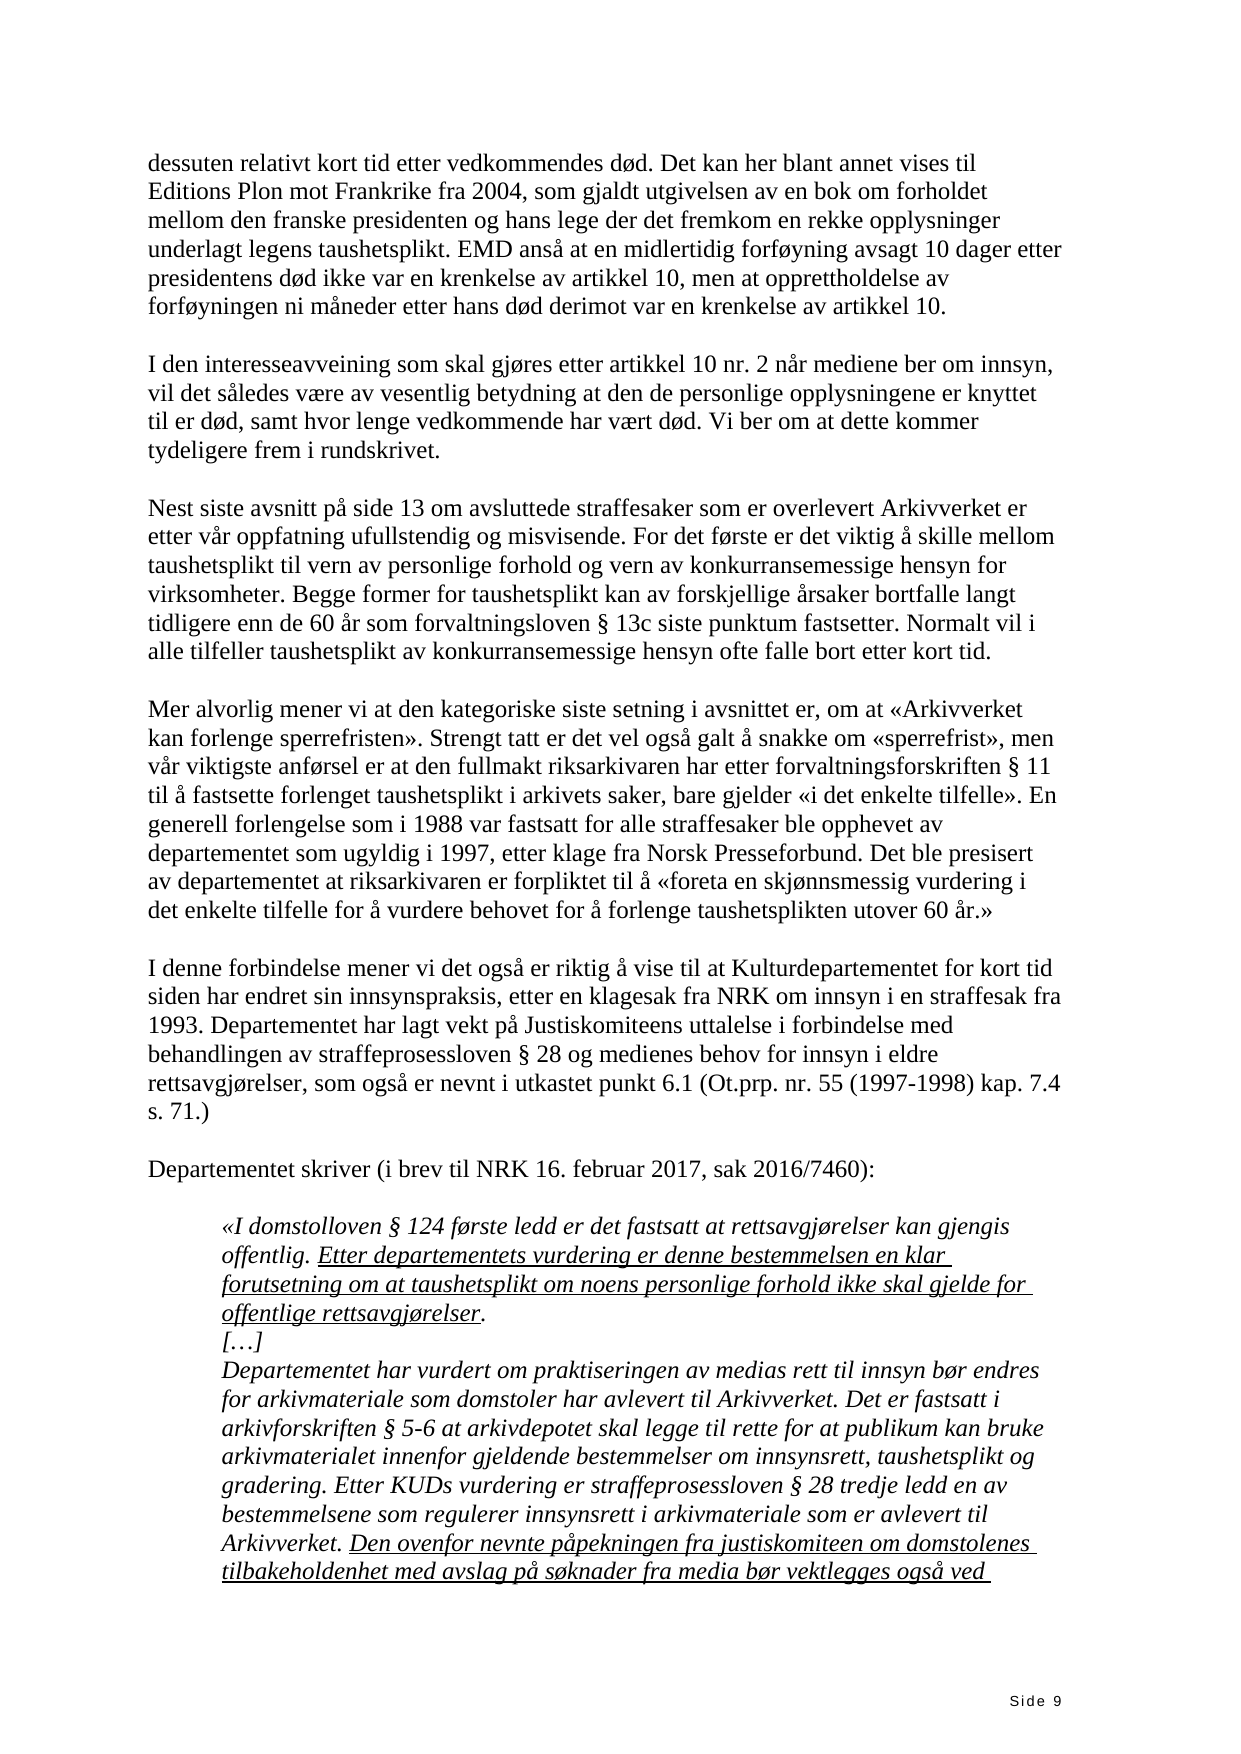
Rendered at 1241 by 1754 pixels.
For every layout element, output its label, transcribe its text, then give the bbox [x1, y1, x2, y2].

text […] [221, 1326, 1063, 1355]
text Nest siste avsnitt på side 13 om avsluttede straffesaker som er overlevert Arkivverket er etter vår oppfatning ufullstendig og misvisende. For det første er det viktig å skille mellom taushetsplikt til vern av personlige forhold og vern av konkurransemessige hensyn for virksomheter. Begge former for taushetsplikt kan av forskjellige årsaker bortfalle langt tidligere enn de 60 år som forvaltningsloven § 13c siste punktum fastsetter. Normalt vil i alle tilfeller taushetsplikt av konkurransemessige hensyn ofte falle bort etter kort tid. [148, 493, 1063, 665]
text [221, 1355, 1063, 1585]
text I denne forbindelse mener vi det også er riktig å vise til at Kulturdepartementet for kort tid siden har endret sin innsynspraksis, etter en klagesak fra NRK om innsyn i en straffesak fra 1993. Departementet har lagt vekt på Justiskomiteens uttalelse i forbindelse med behandlingen av straffeprosessloven § 28 og medienes behov for innsyn i eldre rettsavgjørelser, som også er nevnt i utkastet punkt 6.1 (Ot.prp. nr. 55 (1997-1998) kap. 7.4 s. 71.) [148, 953, 1063, 1125]
text «I domstolloven § 124 første ledd er det fastsatt at rettsavgjørelser kan gjengis offentlig. Etter departementets vurdering er denne bestemmelsen en klar forutsetning om at taushetsplikt om noens personlige forhold ikke skal gjelde for offentlige rettsavgjørelser. [221, 1211, 1063, 1326]
text I den interesseavveining som skal gjøres etter artikkel 10 nr. 2 når mediene ber om innsyn, vil det således være av vesentlig betydning at den de personlige opplysningene er knyttet til er død, samt hvor lenge vedkommende har vært død. Vi ber om at dette kommer tydeligere frem i rundskrivet. [148, 349, 1063, 464]
text Mer alvorlig mener vi at den kategoriske siste setning i avsnittet er, om at «Arkivverket kan forlenge sperrefristen». Strengt tatt er det vel også galt å snakke om «sperrefrist», men vår viktigste anførsel er at den fullmakt riksarkivaren har etter forvaltningsforskriften § 11 til å fastsette forlenget taushetsplikt i arkivets saker, bare gjelder «i det enkelte tilfelle». En generell forlengelse som i 1988 var fastsatt for alle straffesaker ble opphevet av departementet som ugyldig i 1997, etter klage fra Norsk Presseforbund. Det ble presisert av departementet at riksarkivaren er forpliktet til å «foreta en skjønnsmessig vurdering i det enkelte tilfelle for å vurdere behovet for å forlenge taushetsplikten utover 60 år.» [148, 694, 1063, 924]
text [148, 148, 1063, 320]
text Departementet skriver (i brev til NRK 16. februar 2017, sak 2016/7460): [148, 1154, 1063, 1183]
